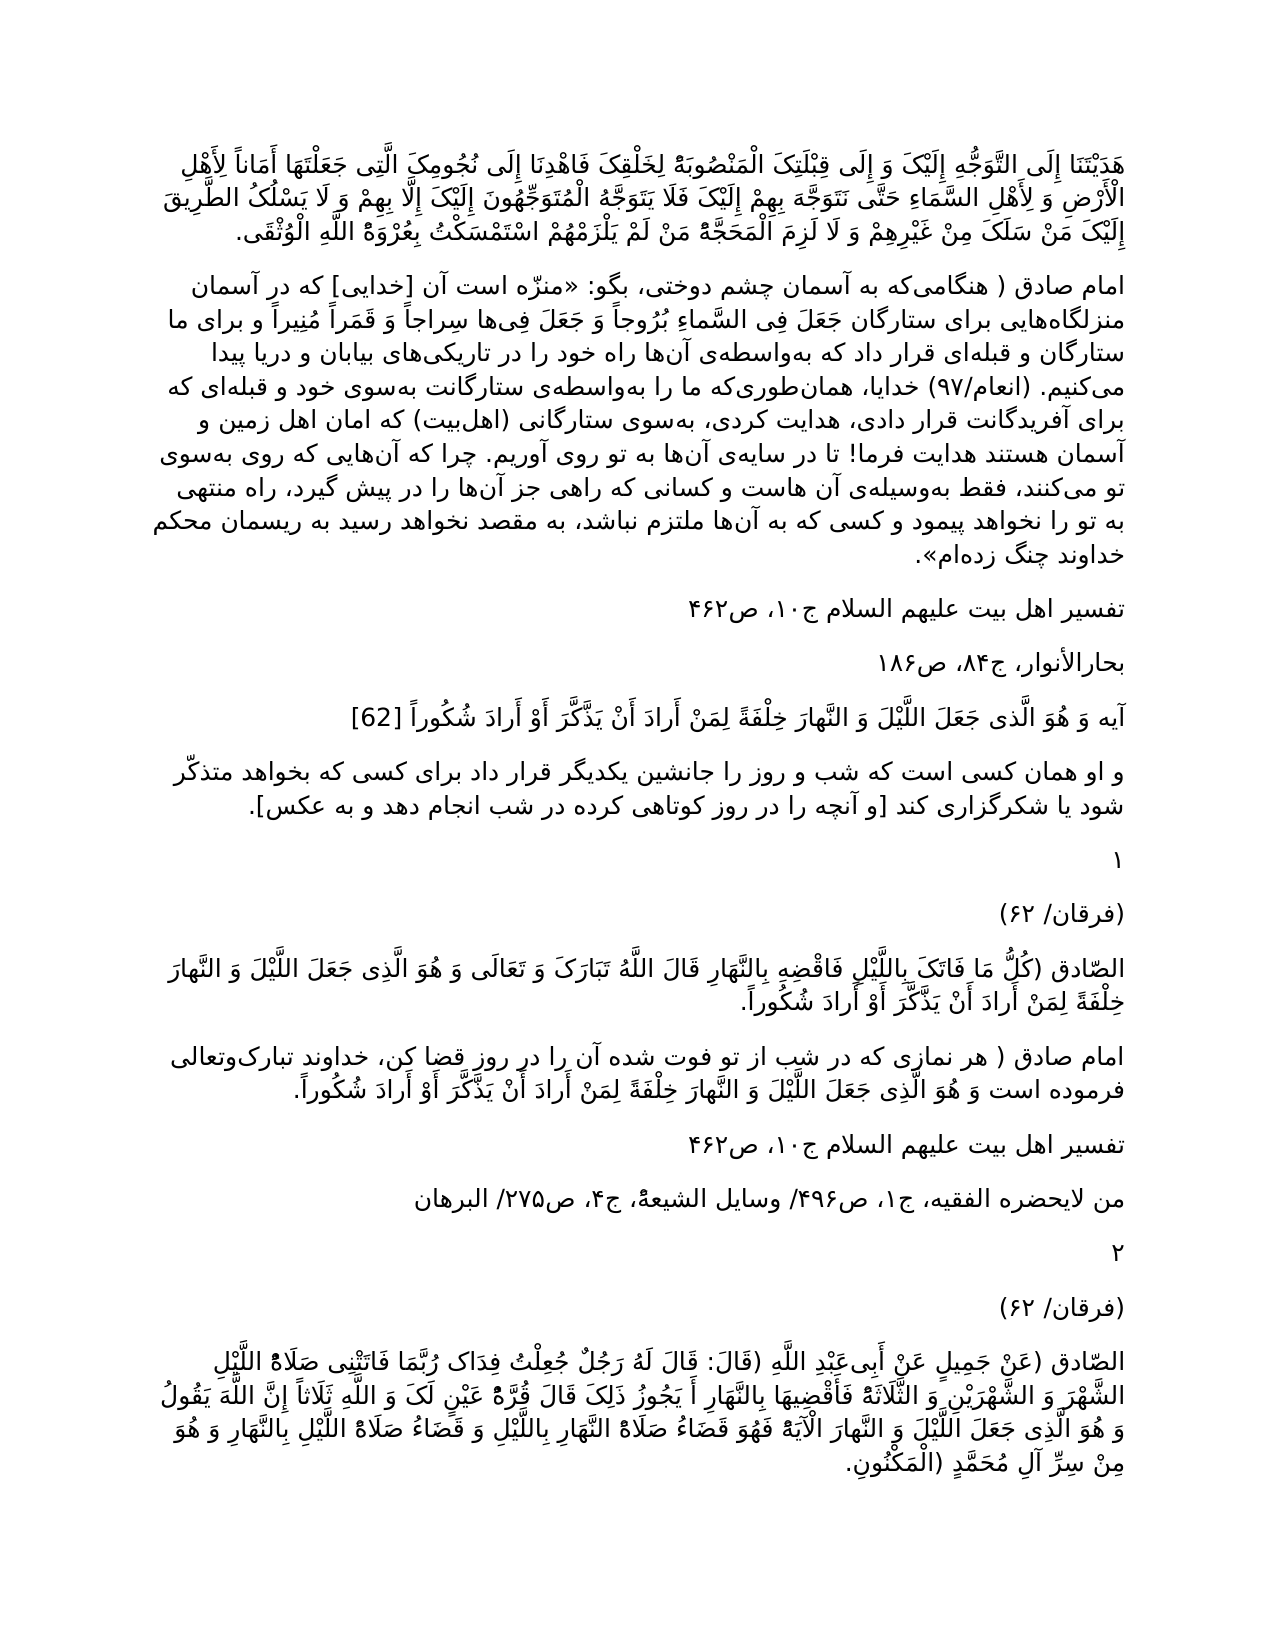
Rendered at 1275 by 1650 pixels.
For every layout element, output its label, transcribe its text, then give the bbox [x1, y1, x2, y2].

text (فرقان/ ۶۲) [150, 899, 1125, 929]
text امام صادق ( هر نمازی که در شب از تو فوت شده آن را در روز قضا کن، خداوند تبارک‌وتعالی فرموده است وَ هُوَ الَّذِی جَعَلَ اللَّیْلَ وَ النَّهارَ خِلْفَةً لِمَنْ أَرادَ أَنْ یَذَّکَّرَ أَوْ أَرادَ شُکُوراً. [150, 1042, 1125, 1104]
text ۲ [150, 1238, 1125, 1268]
text امام صادق ( هنگامی‌که به آسمان چشم دوختی، بگو: «منزّه است آن [خدایی] که در آسمان منزلگاه‌هایی برای ستارگان جَعَلَ فِی السَّماءِ بُرُوجاً وَ جَعَلَ فِی‌ها سِراجاً وَ قَمَراً مُنِیراً و برای ما ستارگان و قبله‌ای قرار داد که به‌واسطه‌ی آن‌ها راه خود را در تاریکی‌های بیابان و دریا پیدا می‌کنیم. (انعام/۹۷) خدایا، همان‌طوری‌که ما را به‌واسطه‌ی ستارگانت به‌سوی خود و قبله‌ای که برای آفریدگانت قرار دادی، هدایت کردی، به‌سوی ستارگانی (اهل‌بیت) که امان اهل زمین و آسمان هستند هدایت فرما! تا در سایه‌ی آن‌ها به تو روی آوریم. چرا که آن‌هایی که روی به‌سوی تو می‌کنند، فقط به‌وسیله‌ی آن هاست و کسانی که راهی جز آن‌ها را در پیش گیرد، راه منتهی به تو را نخواهد پیمود و کسی که به آن‌ها ملتزم نباشد، به مقصد نخواهد رسید به ریسمان محکم خداوند چنگ زده‌ام». [150, 271, 1125, 569]
text آیه وَ هُوَ الَّذی جَعَلَ اللَّیْلَ وَ النَّهارَ خِلْفَةً لِمَنْ أَرادَ أَنْ یَذَّکَّرَ أَوْ أَرادَ شُکُوراً [62] [150, 703, 1125, 732]
text تفسیر اهل بیت علیهم السلام ج۱۰، ص۴۶۲ [150, 594, 1125, 623]
text تفسیر اهل بیت علیهم السلام ج۱۰، ص۴۶۲ [150, 1130, 1125, 1159]
text من لایحضره الفقیه، ج۱، ص۴۹۶/ وسایل الشیعهًْ، ج۴، ص۲۷۵/ البرهان [150, 1184, 1125, 1213]
text الصّادق (عَنْ جَمِیلٍ عَنْ أَبِی‌عَبْدِ اللَّهِ (قَالَ: قَالَ لَهُ رَجُلٌ جُعِلْتُ فِدَاک رُبَّمَا فَاتَتْنِی صَلَاهًُْ اللَّیْلِ الشَّهْرَ وَ الشَّهْرَیْنِ وَ الثَّلَاثَهًَْ فَأَقْضِیهَا بِالنَّهَارِ أَ یَجُوزُ ذَلِکَ قَالَ قُرَّهًُْ عَیْنٍ لَکَ وَ اللَّهِ ثَلَاثاً إِنَّ اللَّهَ یَقُولُ وَ هُوَ الَّذِی جَعَلَ اللَّیْلَ وَ النَّهارَ الْآیَهًَْ فَهُوَ قَضَاءُ صَلَاهًْ النَّهَارِ بِاللَّیْلِ وَ قَضَاءُ صَلَاهًْ اللَّیْلِ بِالنَّهَارِ وَ هُوَ مِنْ سِرِّ آلِ مُحَمَّدٍ (الْمَکْنُونِ. [150, 1347, 1125, 1477]
text بحارالأنوار، ج۸۴، ص۱۸۶ [150, 648, 1125, 678]
text الصّادق (کُلُّ مَا فَاتَکَ بِاللَّیْلِ فَاقْضِهِ بِالنَّهَارِ قَالَ اللَّهُ تَبَارَکَ وَ تَعَالَی وَ هُوَ الَّذِی جَعَلَ اللَّیْلَ وَ النَّهارَ خِلْفَةً لِمَنْ أَرادَ أَنْ یَذَّکَّرَ أَوْ أَرادَ شُکُوراً. [150, 954, 1125, 1017]
text و او همان کسی است که شب و روز را جانشین یکدیگر قرار داد برای کسی که بخواهد متذکّر شود یا شکرگزاری کند [و آنچه را در روز كوتاهى كرده در شب انجام دهد و به عكس]. [150, 757, 1125, 820]
text ۱ [150, 845, 1125, 874]
text (فرقان/ ۶۲) [150, 1293, 1125, 1322]
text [150, 150, 1125, 246]
